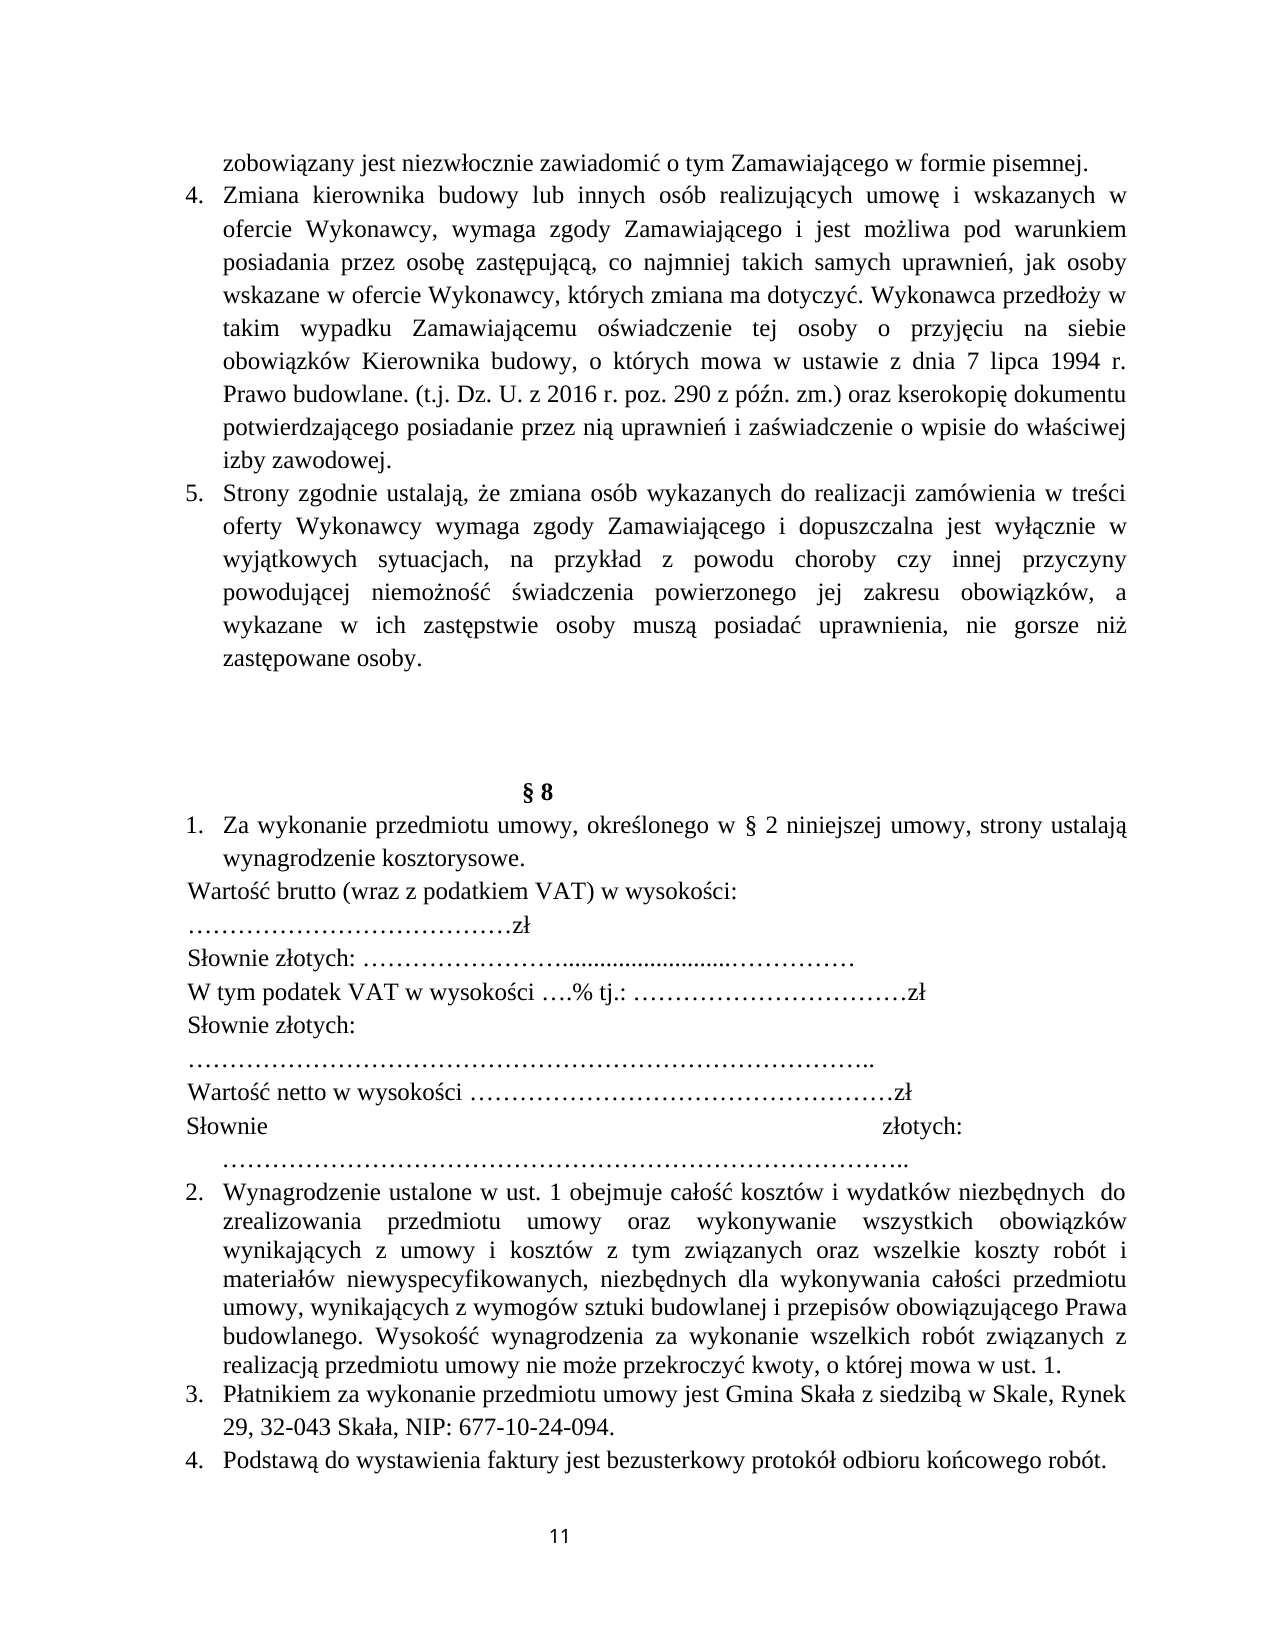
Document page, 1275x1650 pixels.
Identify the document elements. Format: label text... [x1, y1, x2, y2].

list Słownie złotych: ……………………………………………………………………….. [186, 1111, 963, 1173]
list Wynagrodzenie ustalone w ust. 1 obejmuje całość kosztów i wydatków niezbędnych do zrealizowania przedmiotu umowy oraz wykonywanie wszystkich obowiązków wynikających z umowy i kosztów z tym związanych oraz wszelkie koszty robót i materiałów niewyspecyfikowanych, niezbędnych dla wykonywania całości przedmiotu umowy, wynikających z wymogów sztuki budowlanej i przepisów obowiązującego Prawa budowlanego. Wysokość wynagrodzenia za wykonanie wszelkich robót związanych z realizacją przedmiotu umowy nie może przekroczyć kwoty, o której mowa w ust. 1. [185, 1177, 1127, 1379]
text Wartość netto w wysokości ……………………………………………zł [187, 1077, 963, 1106]
text ……………………………………………………………………….. [187, 1044, 963, 1073]
list Zmiana kierownika budowy lub innych osób realizujących umowę i wskazanych w ofercie Wykonawcy, wymaga zgody Zamawiającego i jest możliwa pod warunkiem posiadania przez osobę zastępującą, co najmniej takich samych uprawnień, jak osoby wskazane w ofercie Wykonawcy, których zmiana ma dotyczyć. Wykonawca przedłoży w takim wypadku Zamawiającemu oświadczenie tej osoby o przyjęciu na siebie obowiązków Kierownika budowy, o których mowa w ustawie z dnia 7 lipca 1994 r. Prawo budowlane. (t.j. Dz. U. z 2016 r. poz. 290 z późn. zm.) oraz kserokopię dokumentu potwierdzającego posiadanie przez nią uprawnień i zaświadczenie o wpisie do właściwej izby zawodowej. [185, 181, 1127, 473]
list Podstawą do wystawienia faktury jest bezusterkowy protokół odbioru końcowego robót. [185, 1445, 1127, 1473]
text W tym podatek VAT w wysokości ….% tj.: ……………………………zł [187, 977, 963, 1006]
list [185, 148, 1127, 176]
text Słownie złotych: ……………………...........................…………… [187, 943, 963, 972]
list Strony zgodnie ustalają, że zmiana osób wykazanych do realizacji zamówienia w treści oferty Wykonawcy wymaga zgody Zamawiającego i dopuszczalna jest wyłącznie w wyjątkowych sytuacjach, na przykład z powodu choroby czy innej przyczyny powodującej niemożność świadczenia powierzonego jej zakresu obowiązków, a wykazane w ich zastępstwie osoby muszą posiadać uprawnienia, nie gorsze niż zastępowane osoby. [185, 478, 1127, 672]
list Za wykonanie przedmiotu umowy, określonego w § 2 niniejszej umowy, strony ustalają wynagrodzenie kosztorysowe. [185, 810, 1127, 872]
text …………………………………zł [187, 910, 963, 938]
list Płatnikiem za wykonanie przedmiotu umowy jest Gmina Skała z siedzibą w Skale, Rynek 29, 32-043 Skała, NIP: 677-10-24-094. [185, 1379, 1127, 1441]
text Słownie złotych: [187, 1010, 963, 1039]
list § 8 [112, 777, 963, 805]
text Wartość brutto (wraz z podatkiem VAT) w wysokości: [187, 876, 963, 905]
